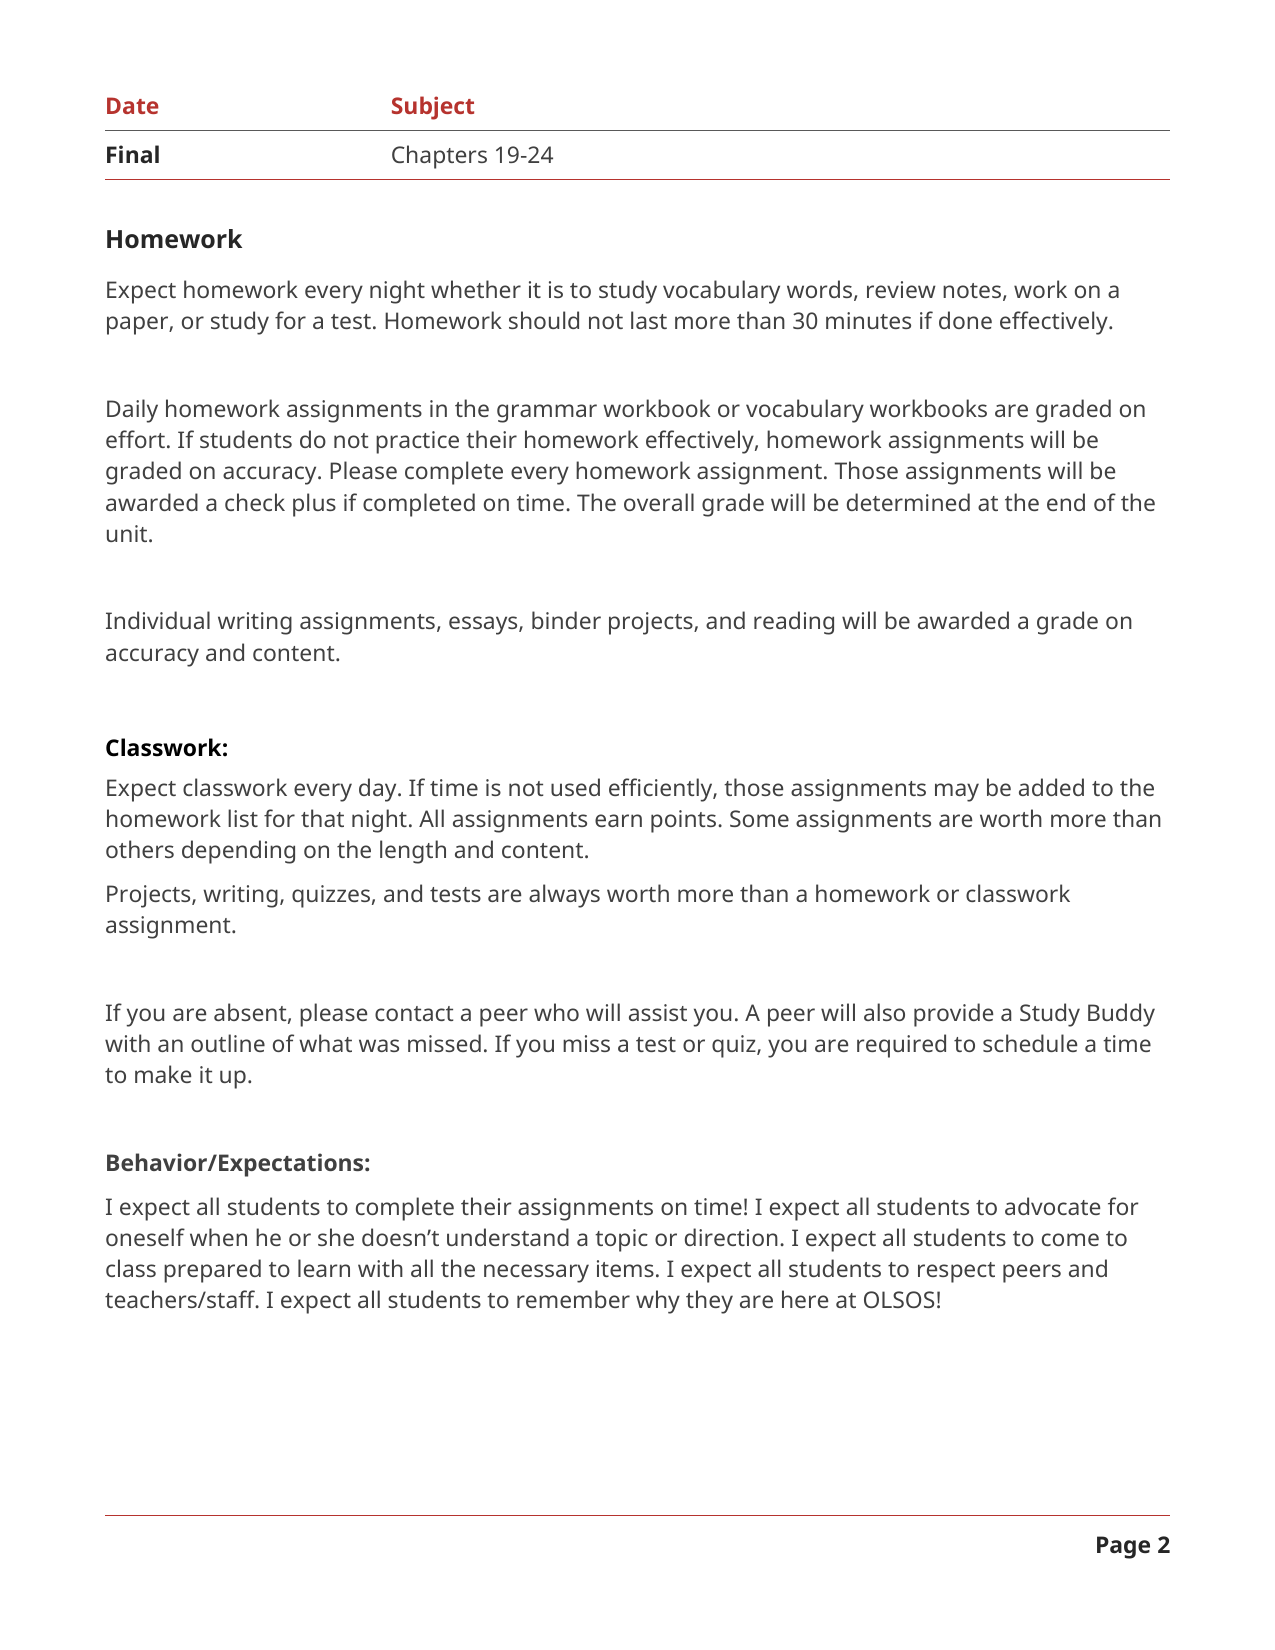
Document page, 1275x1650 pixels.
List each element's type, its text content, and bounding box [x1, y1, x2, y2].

text Expect homework every night whether it is to study vocabulary words, review notes, work on a paper, or study for a test. Homework should not last more than 30 minutes if done effectively. [105, 274, 1170, 337]
text I expect all students to complete their assignments on time! I expect all students to advocate for oneself when he or she doesn’t understand a topic or direction. I expect all students to come to class prepared to learn with all the necessary items. I expect all students to respect peers and teachers/staff. I expect all students to remember why they are here at OLSOS! [105, 1191, 1170, 1316]
text Projects, writing, quizzes, and tests are always worth more than a homework or classwork assignment. [105, 878, 1170, 941]
subtitle Classwork: [105, 732, 1170, 764]
table_cell Chapters 19-24 [391, 131, 1170, 178]
text Behavior/Expectations: [105, 1147, 1170, 1178]
text Daily homework assignments in the grammar workbook or vocabulary workbooks are graded on effort. If students do not practice their homework effectively, homework assignments will be graded on accuracy. Please complete every homework assignment. Those assignments will be awarded a check plus if completed on time. The overall grade will be determined at the end of the unit. [105, 393, 1170, 549]
text Expect classwork every day. If time is not used efficiently, those assignments may be added to the homework list for that night. All assignments earn points. Some assignments are worth more than others depending on the length and content. [105, 772, 1170, 866]
table_cell Final [105, 131, 391, 178]
text If you are absent, please contact a peer who will assist you. A peer will also provide a Study Buddy with an outline of what was missed. If you miss a test or quiz, you are required to schedule a time to make it up. [105, 997, 1170, 1091]
text Individual writing assignments, essays, binder projects, and reading will be awarded a grade on accuracy and content. [105, 605, 1170, 668]
subtitle Homework [105, 221, 1170, 255]
